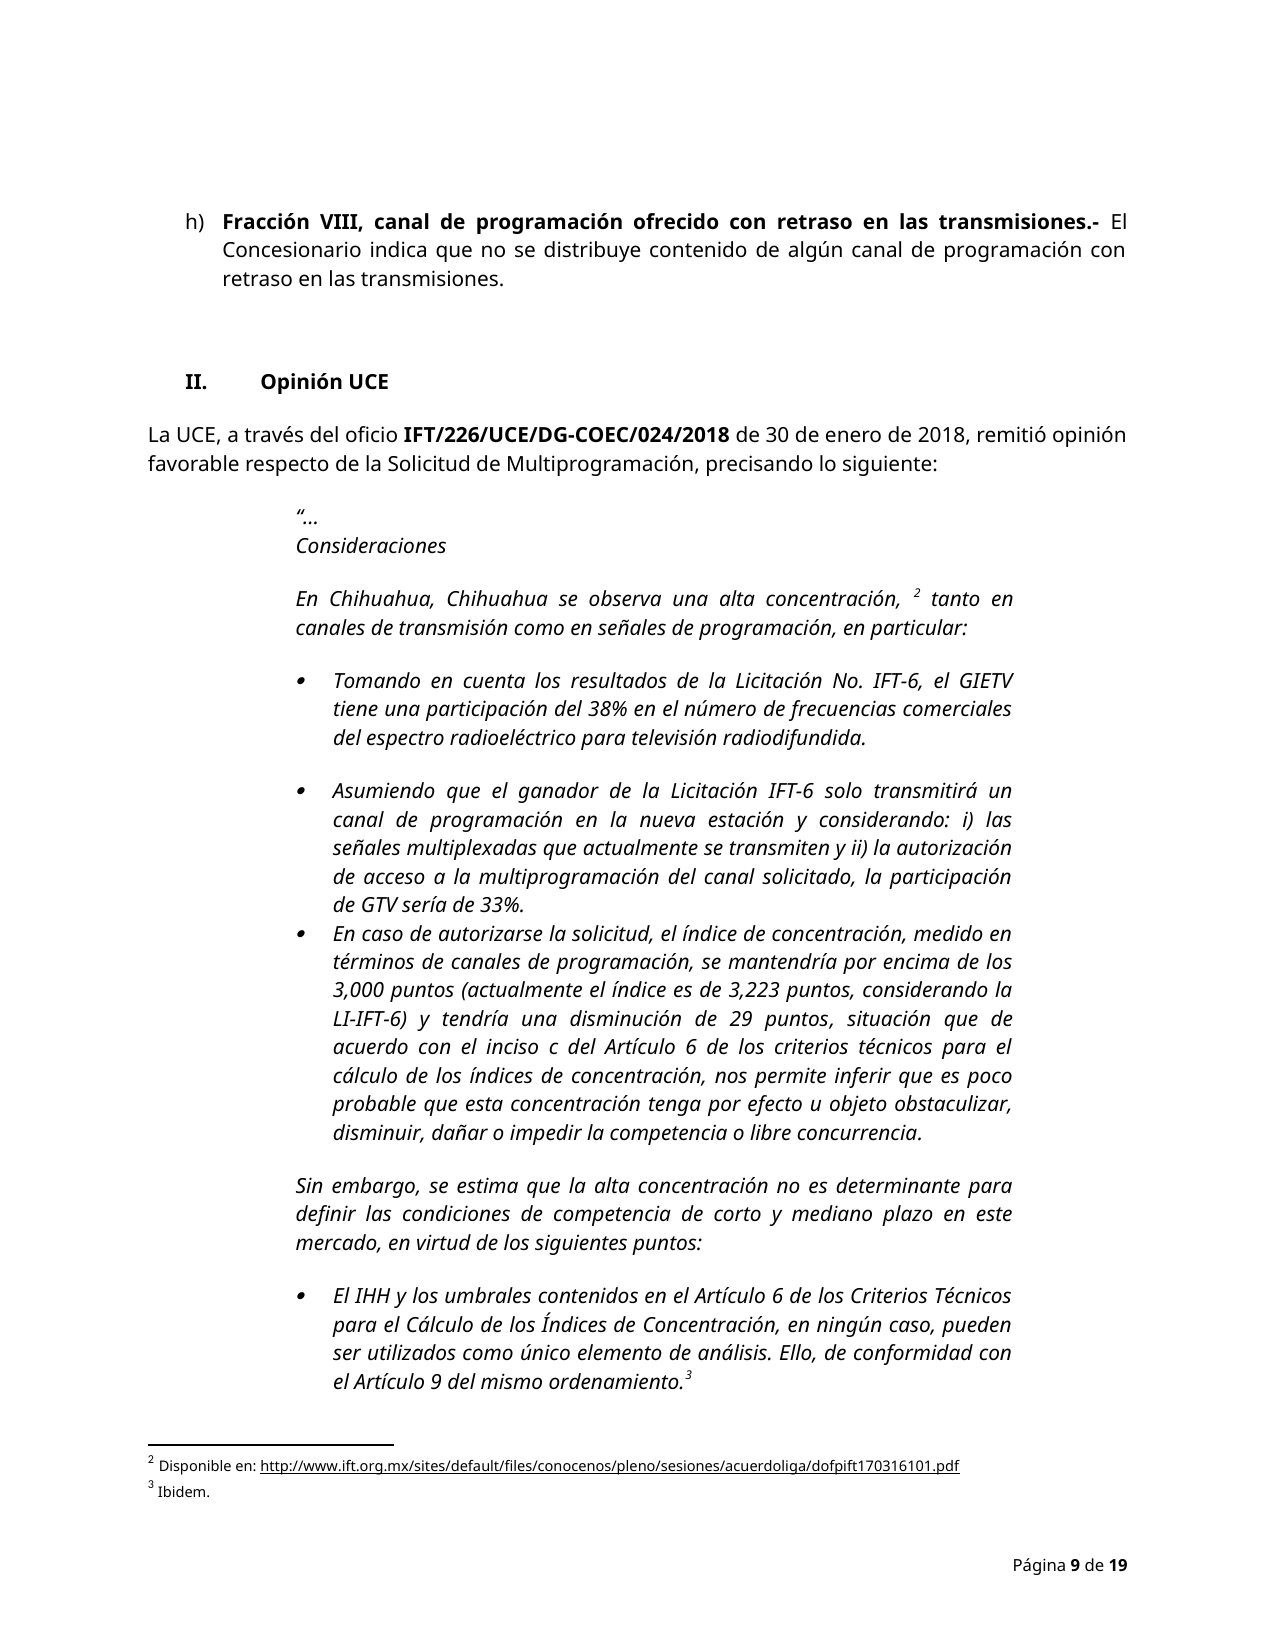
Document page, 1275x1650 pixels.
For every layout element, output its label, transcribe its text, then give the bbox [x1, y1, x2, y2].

text La UCE, a través del oficio IFT/226/UCE/DG-COEC/024/2018 de 30 de enero de 2018, remitió opinión favorable respecto de la Solicitud de Multiprogramación, precisando lo siguiente: [148, 421, 1127, 477]
list En caso de autorizarse la solicitud, el índice de concentración, medido en términos de canales de programación, se mantendría por encima de los 3,000 puntos (actualmente el índice es de 3,223 puntos, considerando la LI-IFT-6) y tendría una disminución de 29 puntos, situación que de acuerdo con el inciso c del Artículo 6 de los criterios técnicos para el cálculo de los índices de concentración, nos permite inferir que es poco probable que esta concentración tenga por efecto u objeto obstaculizar, disminuir, dañar o impedir la competencia o libre concurrencia. [295, 919, 1016, 1146]
text En Chihuahua, Chihuahua se observa una alta concentración, tanto en canales de transmisión como en señales de programación, en particular: [295, 584, 1016, 641]
text Consideraciones [295, 531, 1016, 559]
list Asumiendo que el ganador de la Licitación IFT-6 solo transmitirá un canal de programación en la nueva estación y considerando: i) las señales multiplexadas que actualmente se transmiten y ii) la autorización de acceso a la multiprogramación del canal solicitado, la participación de GTV sería de 33%. [295, 776, 1016, 919]
text Sin embargo, se estima que la alta concentración no es determinante para definir las condiciones de competencia de corto y mediano plazo en este mercado, en virtud de los siguientes puntos: [295, 1171, 1016, 1256]
list Tomando en cuenta los resultados de la Licitación No. IFT-6, el GIETV tiene una participación del 38% en el número de frecuencias comerciales del espectro radioeléctrico para televisión radiodifundida. [295, 666, 1016, 751]
list Fracción VIII, canal de programación ofrecido con retraso en las transmisiones.- El Concesionario indica que no se distribuye contenido de algún canal de programación con retraso en las transmisiones. [185, 207, 1127, 292]
list El IHH y los umbrales contenidos en el Artículo 6 de los Criterios Técnicos para el Cálculo de los Índices de Concentración, en ningún caso, pueden ser utilizados como único elemento de análisis. Ello, de conformidad con el Artículo 9 del mismo ordenamiento. [295, 1281, 1016, 1395]
list Opinión UCE [185, 367, 1127, 396]
text “… [295, 502, 1016, 531]
